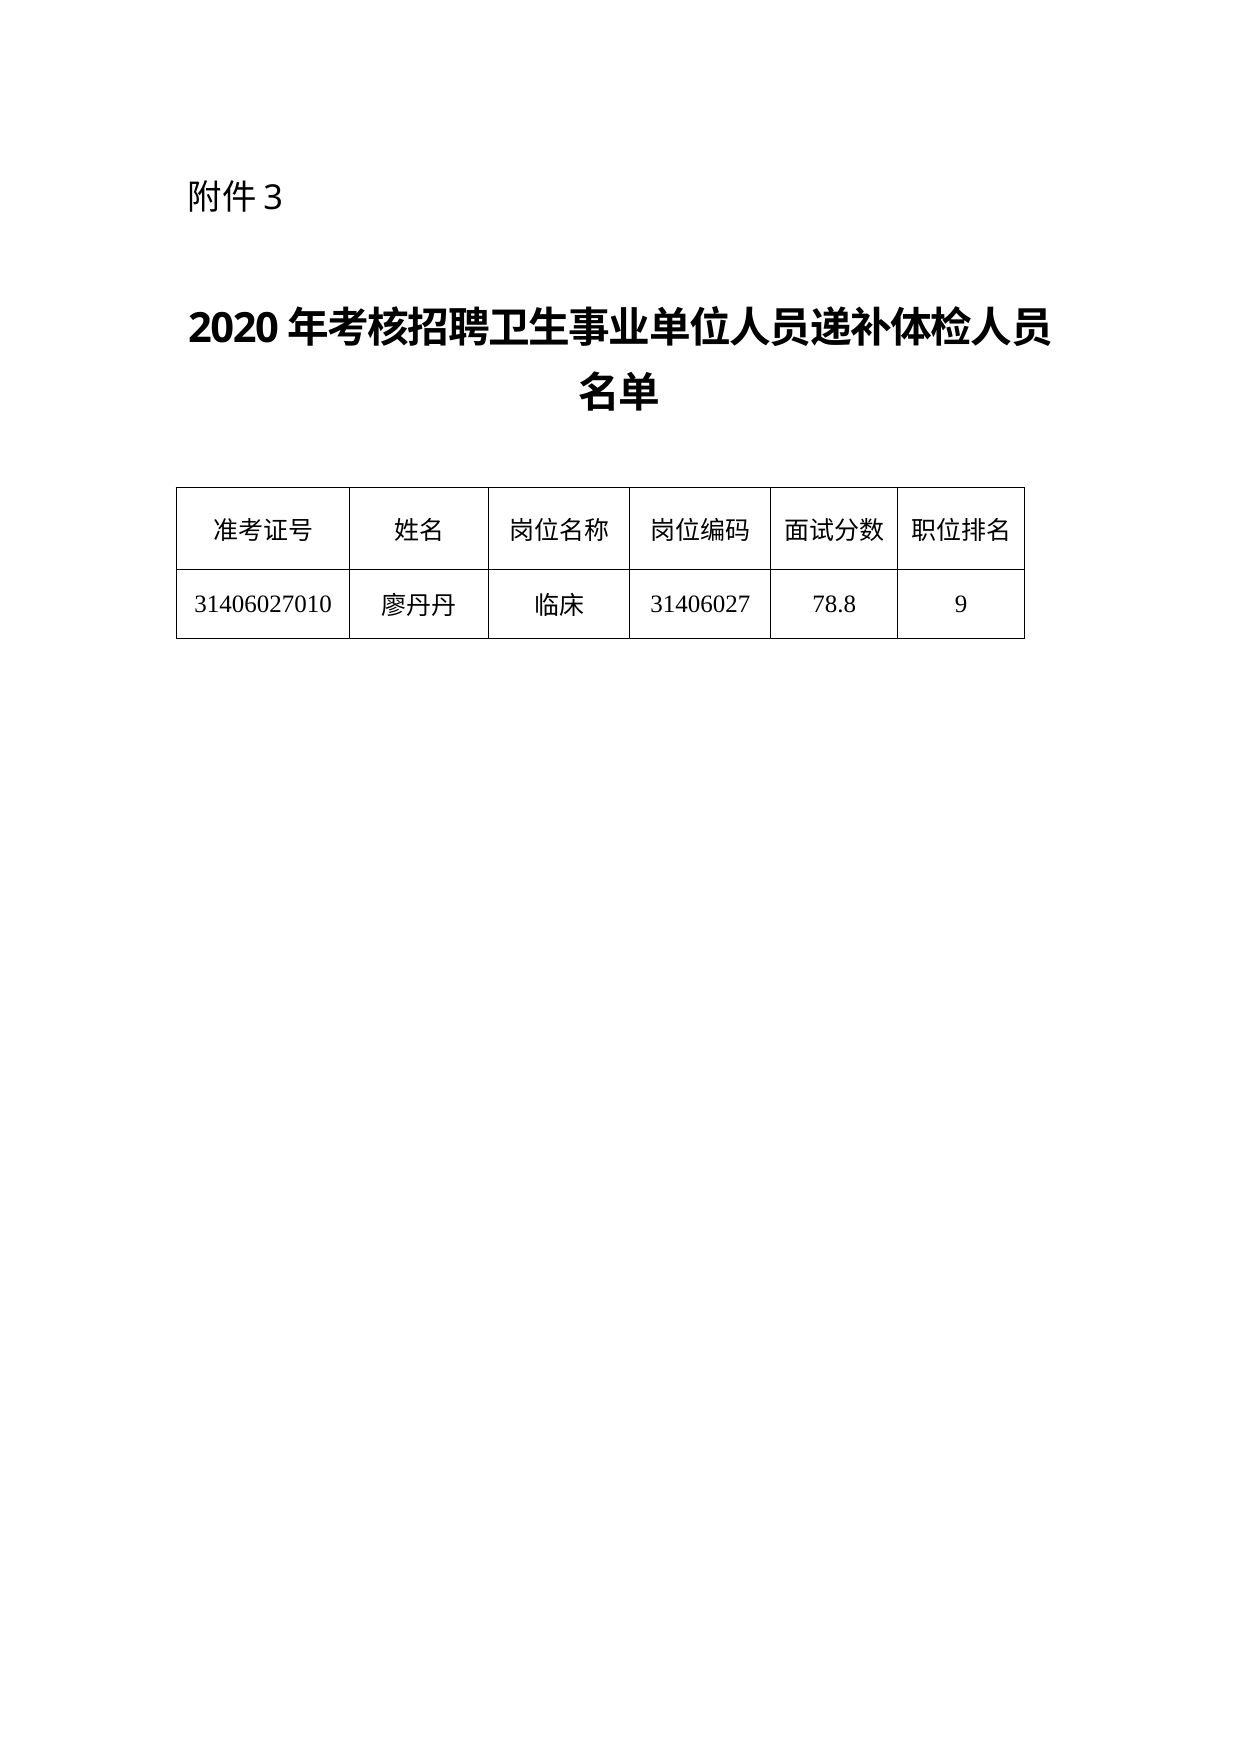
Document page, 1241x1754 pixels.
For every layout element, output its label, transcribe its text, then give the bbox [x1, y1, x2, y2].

table_header 岗位编码 [630, 488, 770, 569]
table_header 面试分数 [771, 488, 897, 569]
table_cell 78.8 [771, 570, 897, 638]
text 2020年考核招聘卫生事业单位人员递补体检人员名单 [187, 292, 1053, 422]
table_cell 临床 [489, 570, 629, 638]
table_cell 31406027 [630, 570, 770, 638]
table_cell 9 [898, 570, 1024, 638]
text 附件3 [187, 162, 1053, 227]
table_cell 廖丹丹 [350, 570, 488, 638]
table_header 岗位名称 [489, 488, 629, 569]
table_header 准考证号 [177, 488, 349, 569]
table_header 姓名 [350, 488, 488, 569]
table_header 职位排名 [898, 488, 1024, 569]
table_cell 31406027010 [177, 570, 349, 638]
